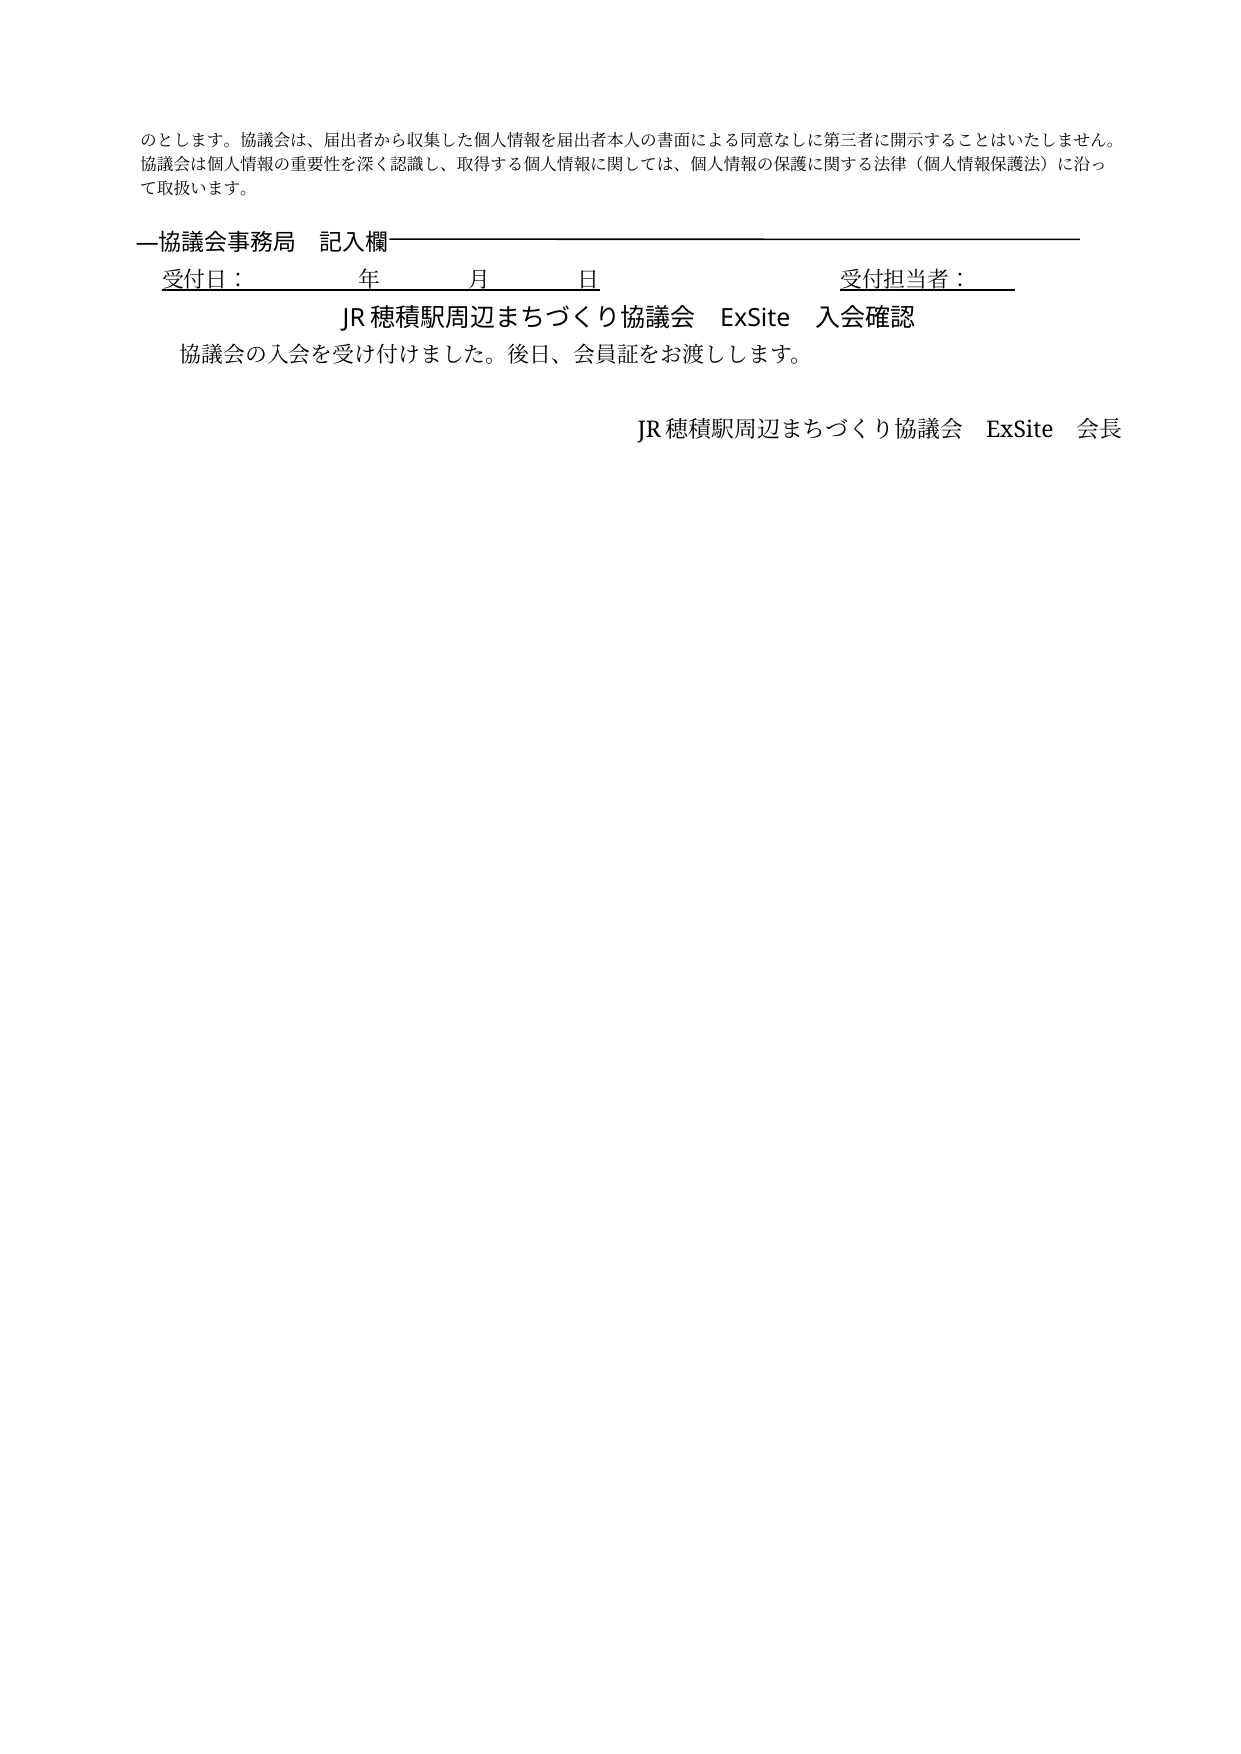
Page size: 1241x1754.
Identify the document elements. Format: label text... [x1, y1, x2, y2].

text 協議会の入会を受け付けました。後日、会員証をお渡しします。 [136, 334, 1122, 372]
text ―協議会事務局 記入欄 [136, 222, 1122, 259]
text JR穂積駅周辺まちづくり協議会 ExSite 会長 [136, 409, 1122, 447]
text JR穂積駅周辺まちづくり協議会 ExSite 入会確認 [136, 297, 1122, 334]
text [140, 127, 1122, 199]
text 受付日： 年 月 日 受付担当者： [118, 259, 1030, 297]
